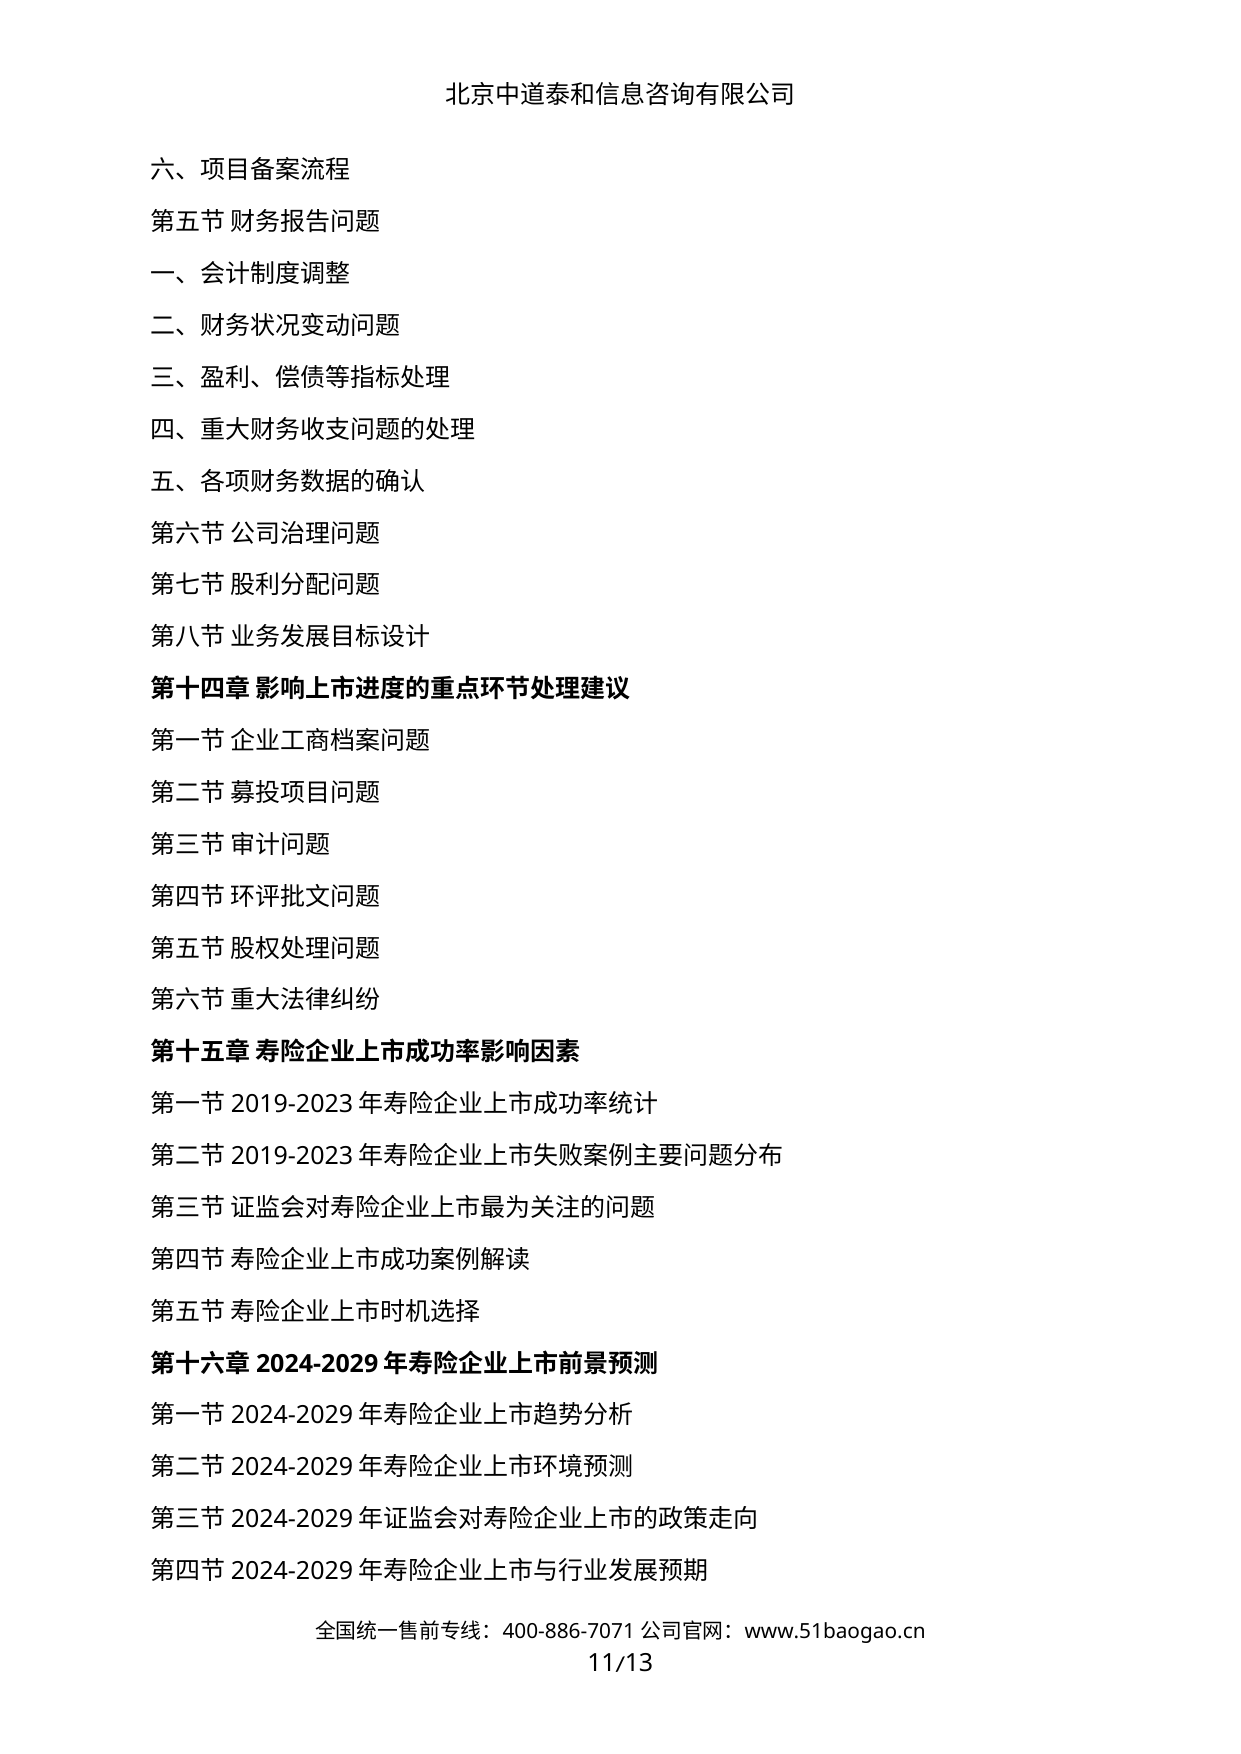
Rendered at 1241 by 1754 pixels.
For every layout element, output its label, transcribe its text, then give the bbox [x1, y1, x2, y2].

text 第三节 2024-2029年证监会对寿险企业上市的政策走向 [150, 1499, 1090, 1535]
text 第十五章 寿险企业上市成功率影响因素 [150, 1032, 1090, 1068]
text 第二节 2024-2029年寿险企业上市环境预测 [150, 1447, 1090, 1483]
text 第五节 寿险企业上市时机选择 [150, 1291, 1090, 1327]
text 第一节 企业工商档案问题 [150, 721, 1090, 757]
text 第一节 2024-2029年寿险企业上市趋势分析 [150, 1395, 1090, 1431]
text 第十六章 2024-2029年寿险企业上市前景预测 [150, 1343, 1090, 1379]
text 第六节 公司治理问题 [150, 513, 1090, 549]
text 六、项目备案流程 [150, 150, 1090, 186]
text 第八节 业务发展目标设计 [150, 617, 1090, 653]
text 第四节 2024-2029年寿险企业上市与行业发展预期 [150, 1551, 1090, 1587]
text 第六节 重大法律纠纷 [150, 980, 1090, 1016]
text 第十四章 影响上市进度的重点环节处理建议 [150, 669, 1090, 705]
text 第三节 证监会对寿险企业上市最为关注的问题 [150, 1187, 1090, 1224]
text 第二节 募投项目问题 [150, 772, 1090, 809]
text 第三节 审计问题 [150, 824, 1090, 861]
text 第二节 2019-2023年寿险企业上市失败案例主要问题分布 [150, 1136, 1090, 1172]
text 五、各项财务数据的确认 [150, 461, 1090, 497]
text 第四节 环评批文问题 [150, 876, 1090, 912]
text 三、盈利、偿债等指标处理 [150, 357, 1090, 394]
text 四、重大财务收支问题的处理 [150, 409, 1090, 446]
text 第五节 股权处理问题 [150, 928, 1090, 964]
text 第七节 股利分配问题 [150, 565, 1090, 601]
text 第一节 2019-2023年寿险企业上市成功率统计 [150, 1084, 1090, 1120]
text 第五节 财务报告问题 [150, 202, 1090, 238]
text 第四节 寿险企业上市成功案例解读 [150, 1239, 1090, 1276]
text 二、财务状况变动问题 [150, 306, 1090, 342]
text 一、会计制度调整 [150, 254, 1090, 290]
